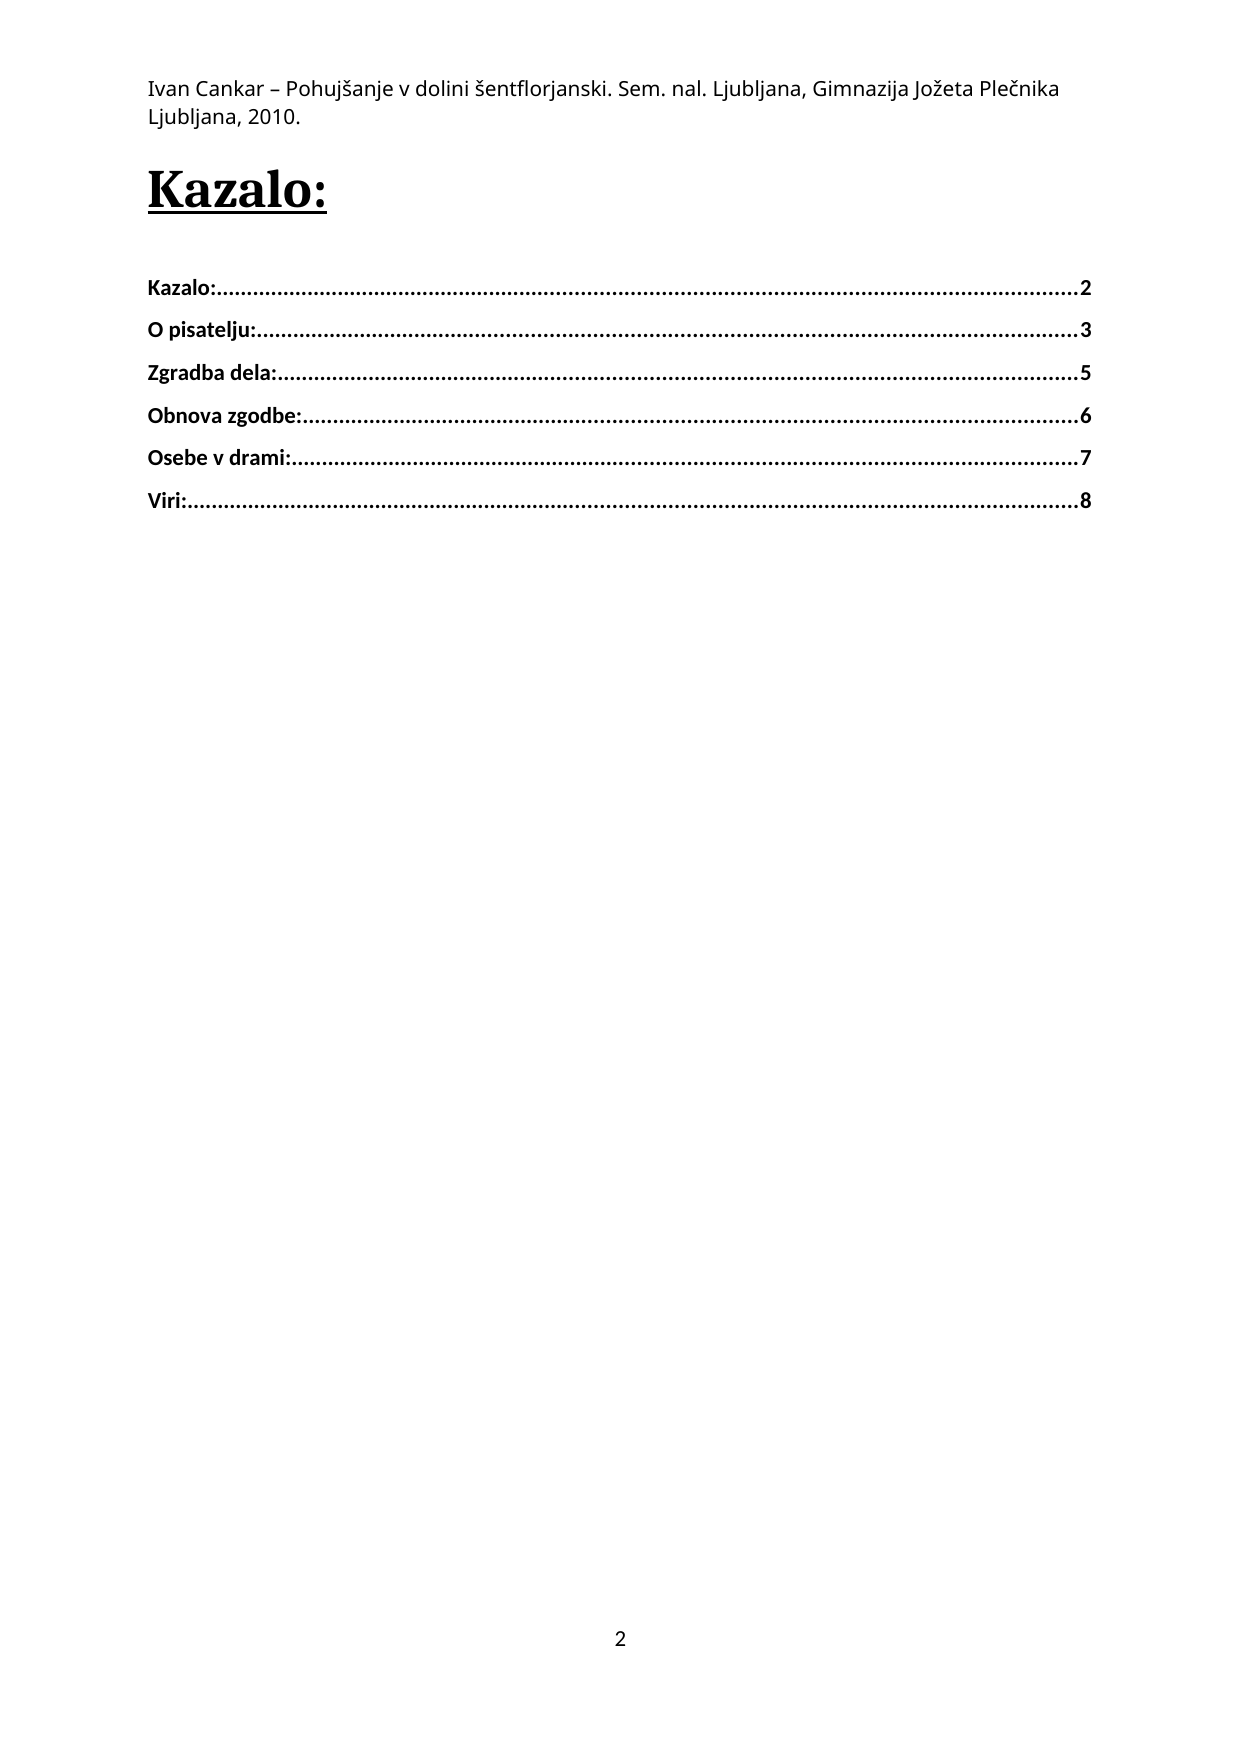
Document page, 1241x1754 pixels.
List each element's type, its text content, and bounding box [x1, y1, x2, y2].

text Osebe v drami: 7 [148, 443, 1092, 471]
text Viri: 8 [148, 486, 1092, 514]
text Obnova zgodbe: 6 [148, 401, 1092, 429]
text Zgradba dela: 5 [148, 358, 1092, 386]
subtitle Kazalo: [148, 159, 1092, 221]
text Kazalo: 2 [148, 273, 1092, 301]
text O pisatelju: 3 [148, 316, 1092, 343]
